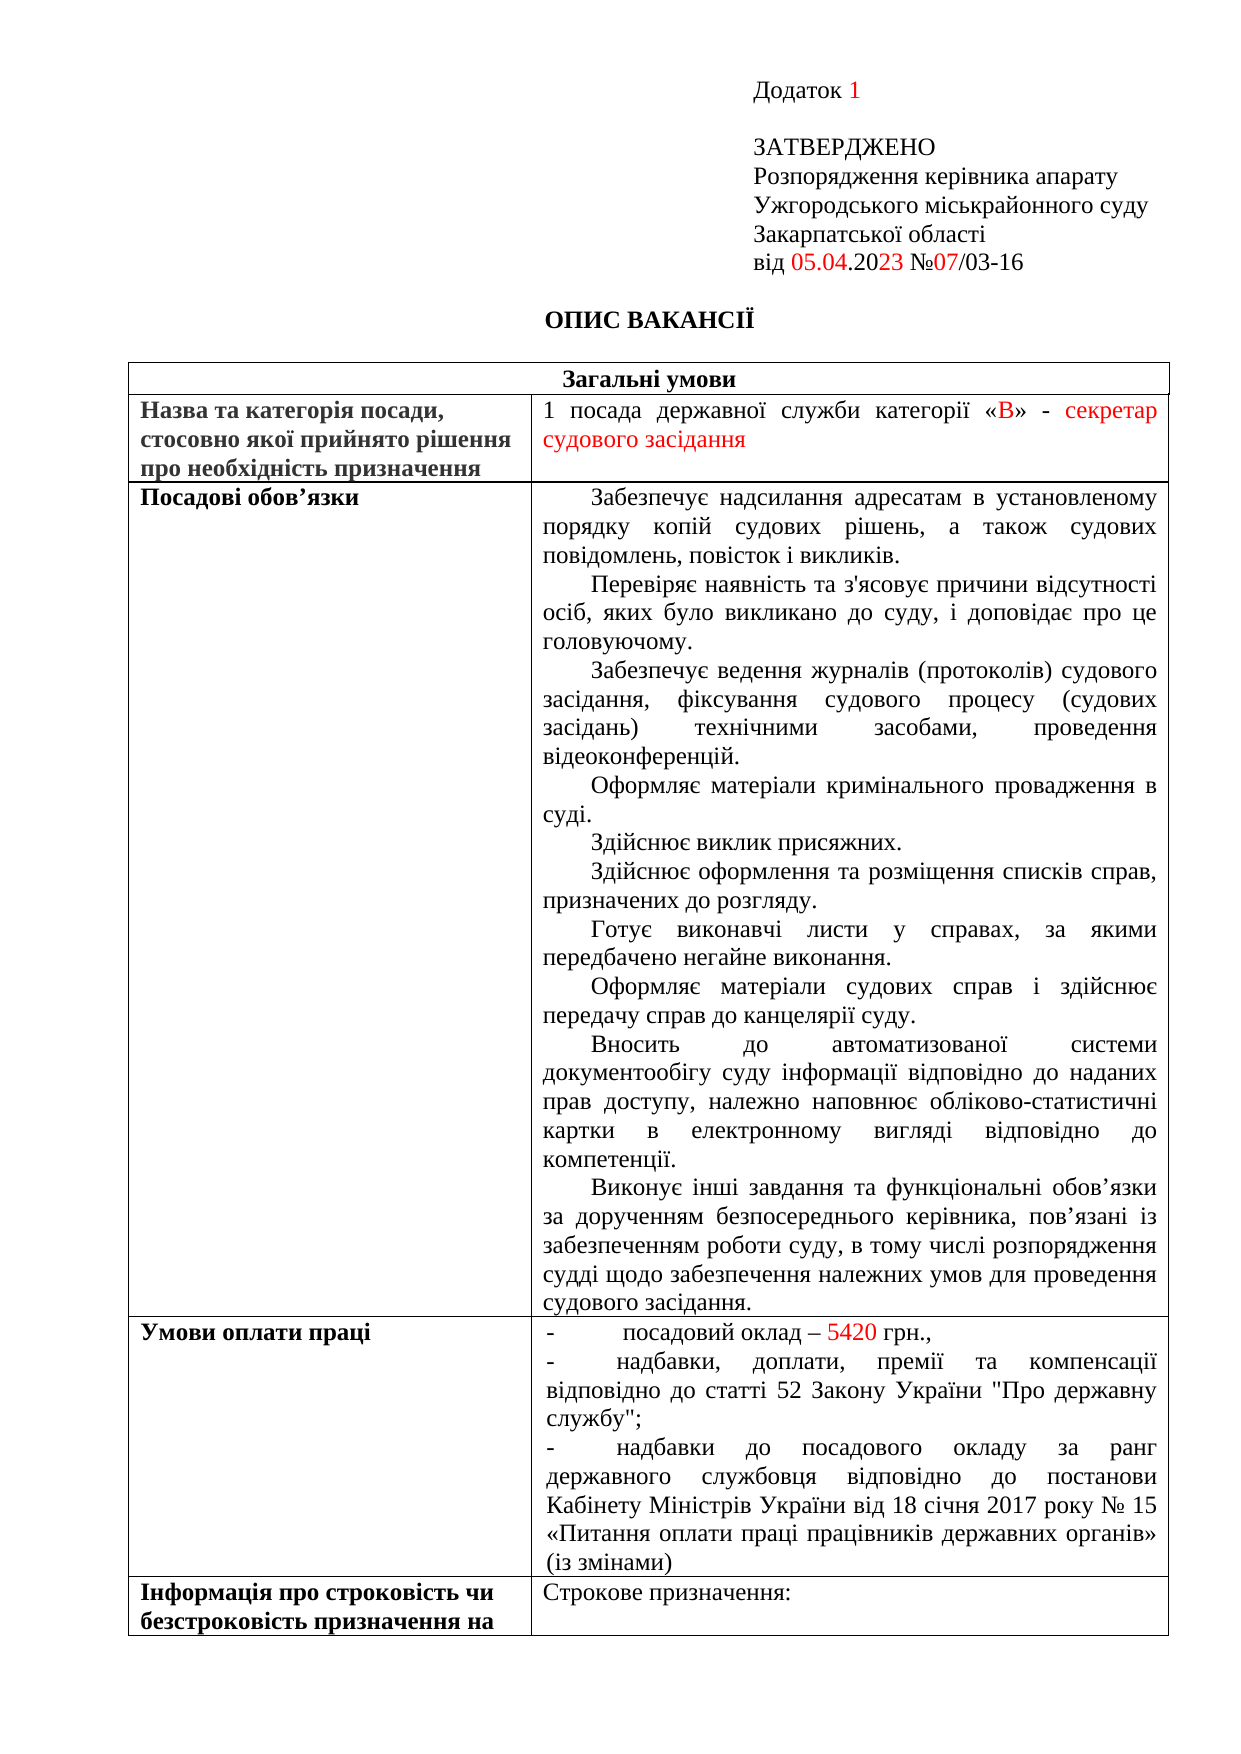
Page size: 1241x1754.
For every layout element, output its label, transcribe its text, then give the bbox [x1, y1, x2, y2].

table_cell посадовий оклад – 5420 грн., надбавки, доплати, премії та компенсації відповідно до статті 52 Закону України "Про державну службу"; надбавки до посадового окладу за ранг державного службовця відповідно до постанови Кабінету Міністрів України від 18 січня 2017 року № 15 «Питання оплати праці працівників державних органів» (із змінами) [532, 1317, 1168, 1576]
text Закарпатської області від 05.04.2023 №07/03-16 [753, 219, 1152, 276]
table_cell 1 посада державної служби категорії «В» - секретар судового засідання [532, 395, 1168, 481]
text ОПИС ВАКАНСІЇ [148, 305, 1152, 334]
text ЗАТВЕРДЖЕНО [753, 132, 1152, 161]
table_cell Умови оплати праці [129, 1317, 531, 1576]
table_header Загальні умови [129, 363, 1169, 394]
table_cell Забезпечує надсилання адресатам в установленому порядку копій судових рішень, а також судових повідомлень, повісток і викликів. Перевіряє наявність та з'ясовує причини відсутності осіб, яких було викликано до суду, і доповідає про це головуючому. Забезпечує ведення журналів (протоколів) судового засідання, фіксування судового процесу (судових засідань) технічними засобами, проведення відеоконференцій. Оформляє матеріали кримінального провадження в суді. Здійснює виклик присяжних. Здійснює оформлення та розміщення списків справ, призначених до розгляду. Готує виконавчі листи у справах, за якими передбачено негайне виконання. Оформляє матеріали судових справ і здійснює передачу справ до канцелярії суду. Вносить до автоматизованої системи документообігу суду інформації відповідно до наданих прав доступу, належно наповнює обліково-статистичні картки в електронному вигляді відповідно до компетенції. Виконує інші завдання та функціональні обов’язки за дорученням безпосереднього керівника, пов’язані із забезпеченням роботи суду, в тому числі розпорядження судді щодо забезпечення належних умов для проведення судового засідання. [532, 483, 1168, 1316]
text Ужгородського міськрайонного суду [753, 190, 1152, 219]
table_cell Назва та категорія посади, стосовно якої прийнято рішення про необхідність призначення [129, 395, 531, 481]
text Додаток 1 [753, 75, 1152, 132]
table_cell Посадові обов’язки [129, 483, 531, 1316]
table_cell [129, 1577, 531, 1635]
text Розпорядження керівника апарату [753, 161, 1152, 190]
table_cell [532, 1577, 1168, 1635]
